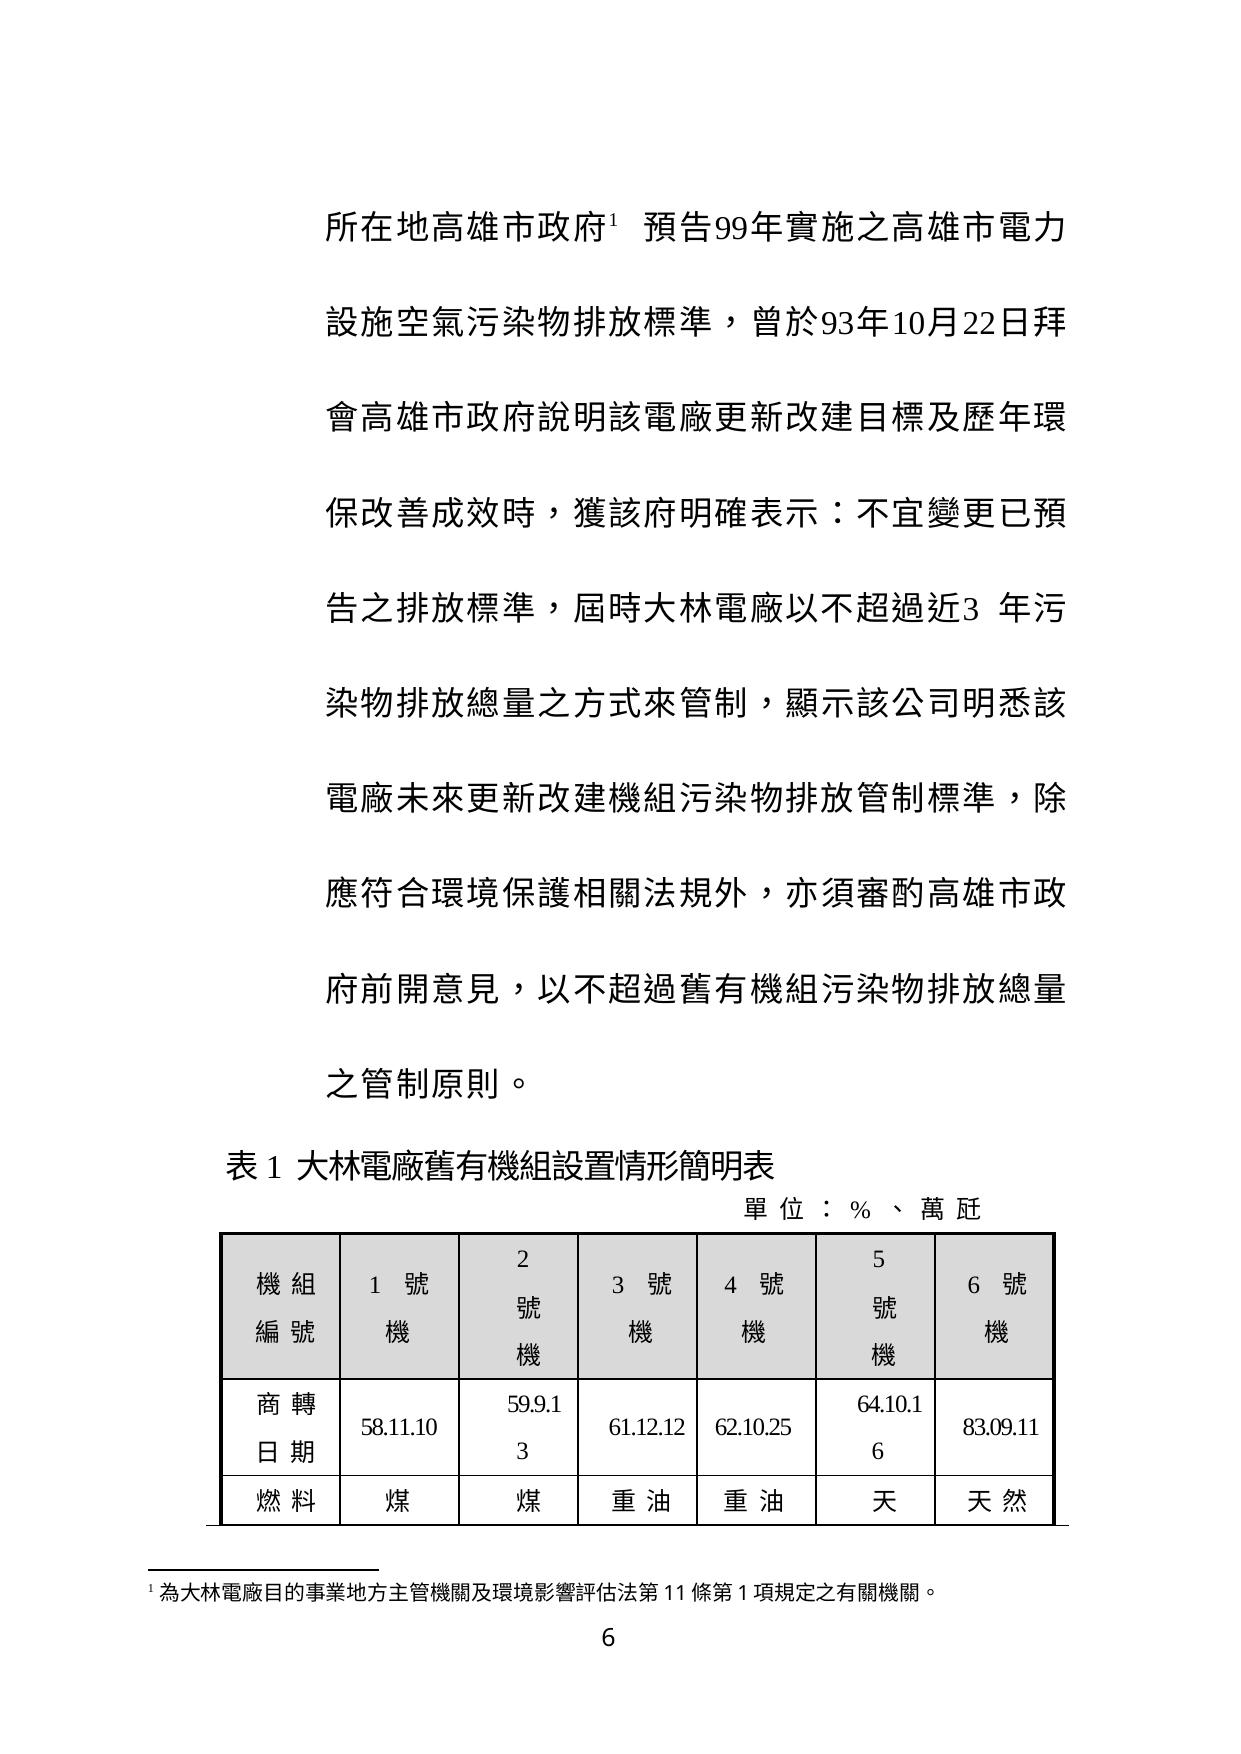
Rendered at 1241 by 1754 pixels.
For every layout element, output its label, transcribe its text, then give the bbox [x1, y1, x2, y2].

table_header 表1 大林電廠舊有機組設置情形簡明表 單位：%、萬瓩 [206, 1129, 1069, 1525]
